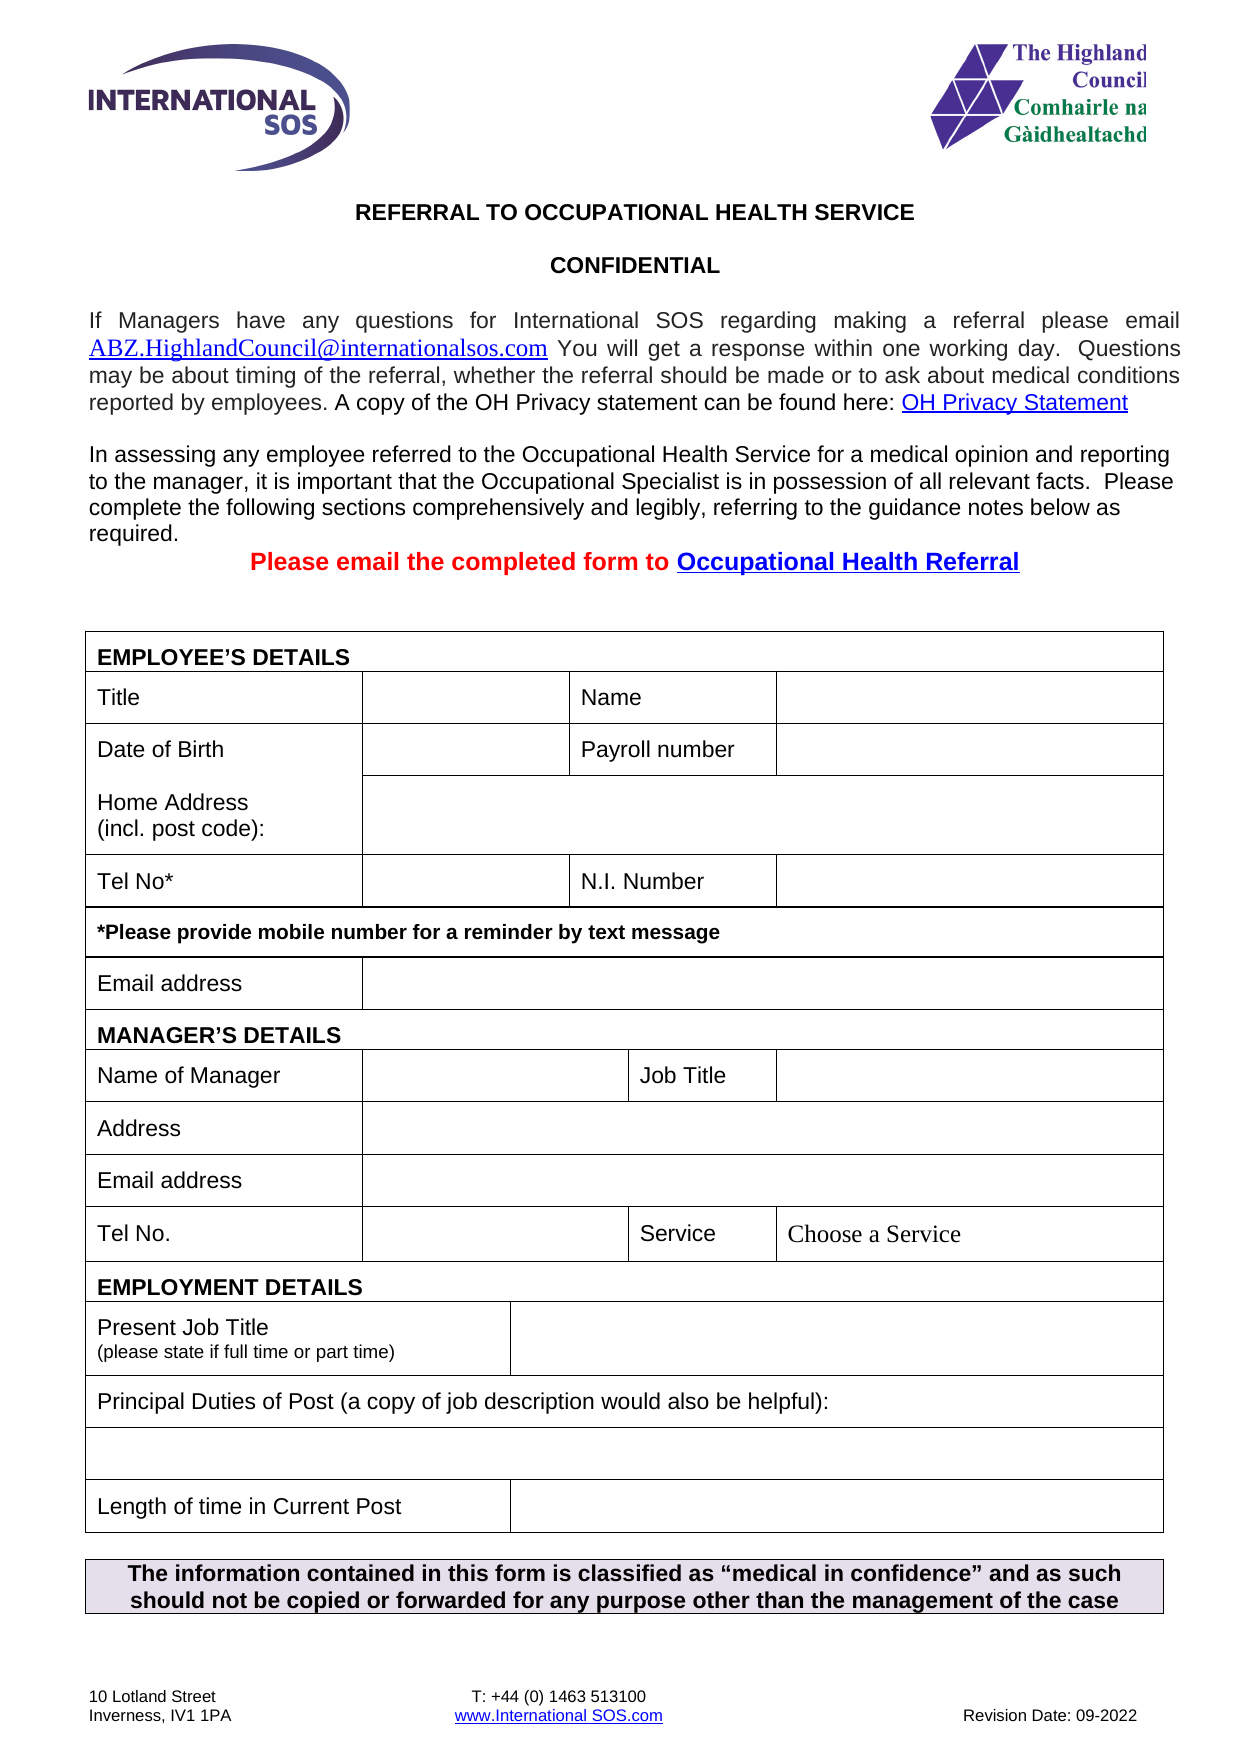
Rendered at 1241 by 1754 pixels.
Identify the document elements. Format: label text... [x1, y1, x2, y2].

table_cell Email address [86, 1155, 362, 1206]
table_cell Length of time in Current Post [86, 1480, 510, 1532]
table_cell Job Title [629, 1050, 776, 1101]
table_cell Home Address (incl. post code): [86, 775, 362, 854]
table_cell [777, 855, 1163, 906]
table_header The information contained in this form is classified as “medical in confidence” and as such should not be copied or forwarded for any purpose other than the management of the case [86, 1560, 1163, 1613]
text REFERRAL TO OCCUPATIONAL HEALTH SERVICE [89, 199, 1181, 226]
table_cell [363, 672, 569, 723]
table_cell [363, 855, 569, 906]
table_cell Principal Duties of Post (a copy of job description would also be helpful): [86, 1376, 1163, 1427]
table_cell [777, 1050, 1163, 1101]
table_cell Title [86, 672, 362, 723]
picture [930, 44, 1146, 151]
table_cell [363, 958, 1163, 1009]
table_cell [511, 1302, 1163, 1374]
text In assessing any employee referred to the Occupational Health Service for a medical opinion and reporting to the manager, it is important that the Occupational Specialist is in possession of all relevant facts. Please complete the following sections comprehensively and legibly, referring to the guidance notes below as required. [89, 441, 1181, 547]
table_cell *Please provide mobile number for a reminder by text message [86, 908, 1163, 956]
table_cell Address [86, 1102, 362, 1153]
table_cell [363, 1102, 1163, 1153]
picture [88, 44, 350, 171]
table_cell [777, 724, 1163, 775]
table_cell [363, 724, 569, 775]
table_cell [777, 672, 1163, 723]
table_cell [86, 1428, 1163, 1479]
table_cell [511, 1480, 1163, 1532]
table_header EMPLOYEE’S DETAILS [86, 632, 1163, 671]
table_cell [363, 1155, 1163, 1206]
table_cell Service [629, 1207, 776, 1261]
table_cell Name of Manager [86, 1050, 362, 1101]
table_cell [363, 776, 1163, 854]
table_cell MANAGER’S DETAILS [86, 1010, 1163, 1049]
table_cell Tel No. [86, 1207, 362, 1261]
table_cell [363, 1207, 628, 1261]
table_cell Email address [86, 958, 362, 1009]
table_cell Date of Birth [86, 724, 362, 775]
table_cell [363, 1050, 628, 1101]
table_cell Payroll number [570, 724, 776, 775]
subtitle CONFIDENTIAL [89, 226, 1181, 307]
table_cell Tel No* [86, 855, 362, 906]
table_cell Present Job Title (please state if full time or part time) [86, 1302, 510, 1374]
table_cell N.I. Number [570, 855, 776, 906]
text Please email the completed form to Occupational Health Referral [89, 547, 1181, 576]
table_cell Name [570, 672, 776, 723]
table_cell EMPLOYMENT DETAILS [86, 1262, 1163, 1301]
text If Managers have any questions for International SOS regarding making a referral please email ABZ.HighlandCouncil@internationalsos.com You will get a response within one working day. Questions may be about timing of the referral, whether the referral should be made or to ask about medical conditions reported by employees. A copy of the OH Privacy statement can be found here: OH Privacy Statement [89, 333, 1181, 362]
